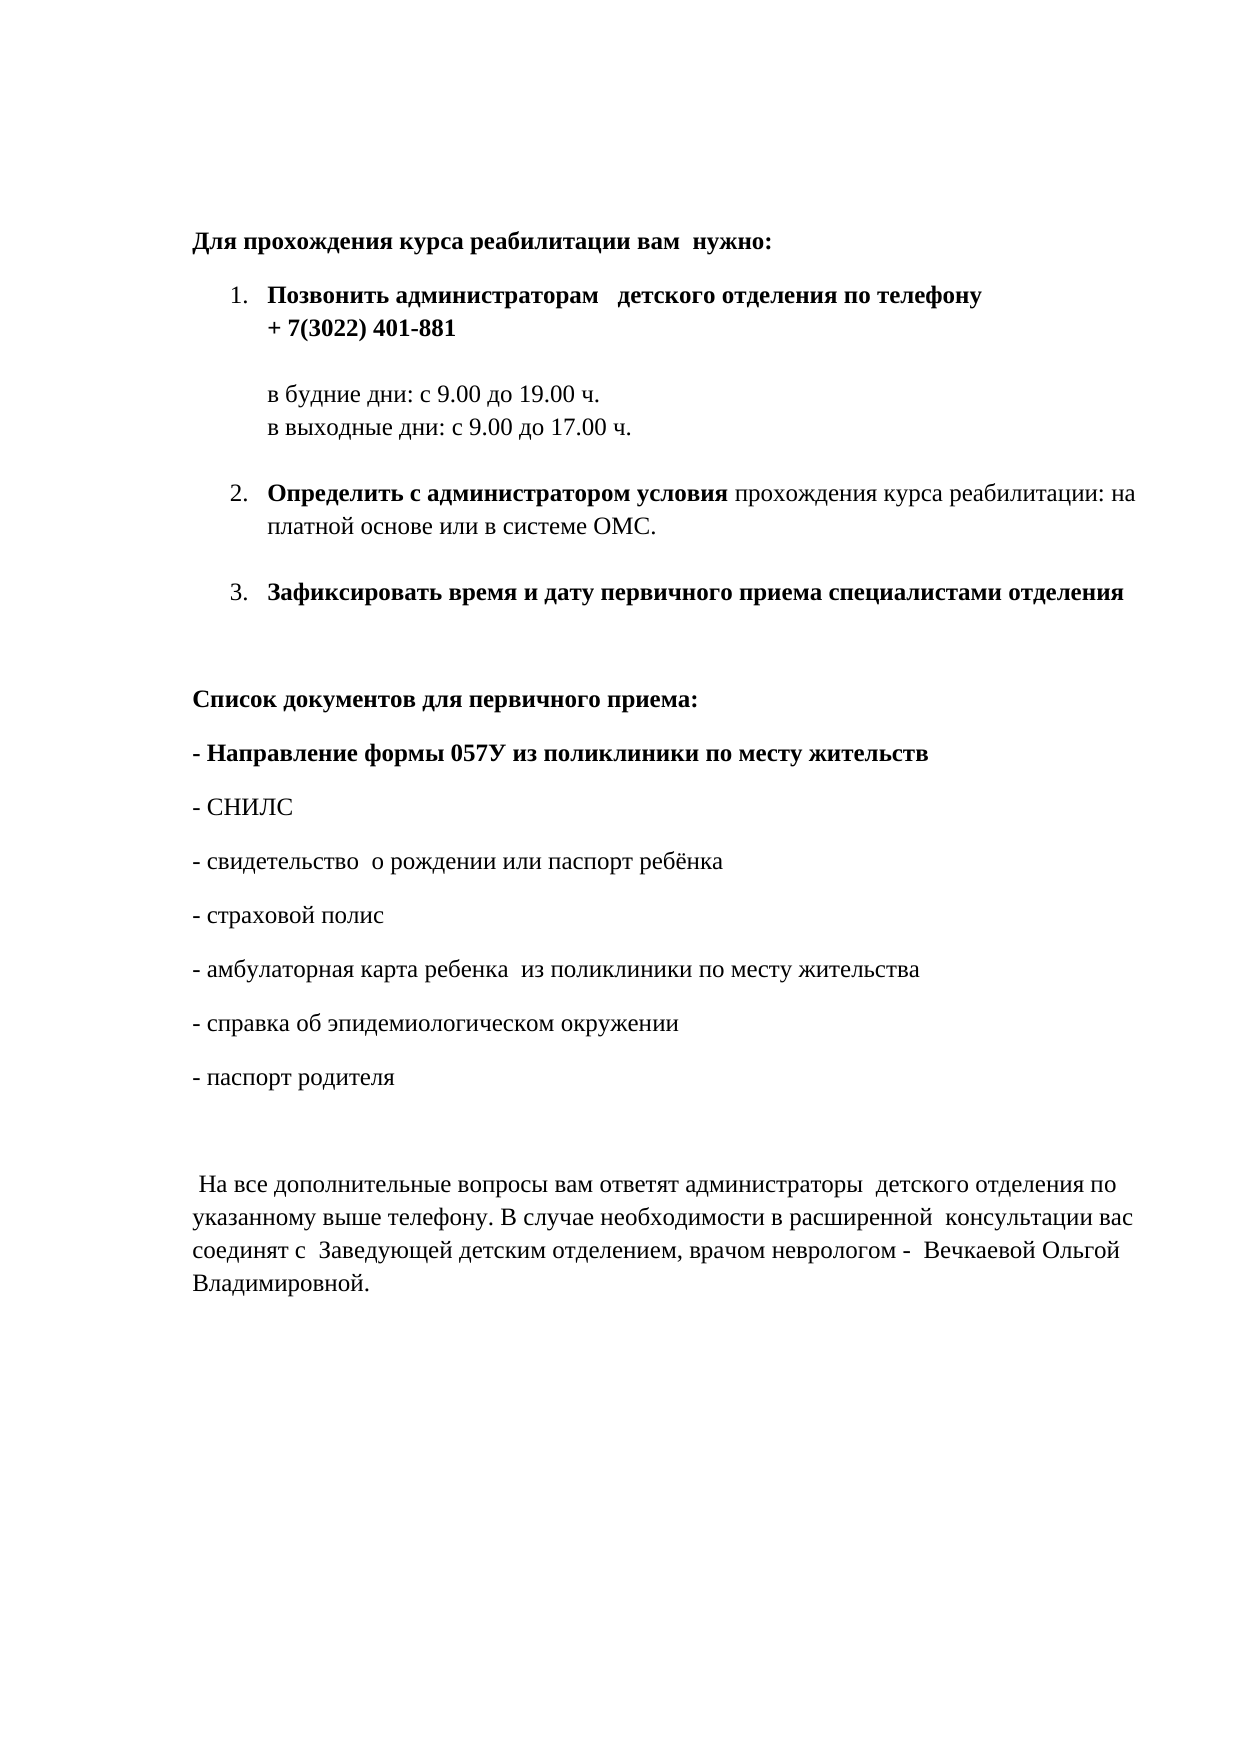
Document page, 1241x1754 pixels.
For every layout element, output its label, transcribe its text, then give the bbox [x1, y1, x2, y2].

text - СНИЛС [192, 792, 1152, 821]
list Зафиксировать время и дату первичного приема специалистами отделения [229, 577, 1152, 606]
text Для прохождения курса реабилитации вам нужно: [192, 226, 1152, 254]
text Список документов для первичного приема: [192, 684, 1152, 713]
list Позвонить администраторам детского отделения по телефону [229, 280, 1152, 308]
list + 7(3022) 401-881 [267, 313, 1152, 341]
text - амбулаторная карта ребенка из поликлиники по месту жительства [192, 954, 1152, 983]
list Определить с администратором условия прохождения курса реабилитации: на платной основе или в системе ОМС. [229, 478, 1152, 539]
list в выходные дни: с 9.00 до 17.00 ч. [267, 412, 1152, 441]
text - страховой полис [192, 900, 1152, 929]
list в будние дни: с 9.00 до 19.00 ч. [267, 379, 1152, 407]
text - паспорт родителя [192, 1062, 1152, 1090]
text На все дополнительные вопросы вам ответят администраторы детского отделения по указанному выше телефону. В случае необходимости в расширенной консультации вас соединят с Заведующей детским отделением, врачом неврологом - Вечкаевой Ольгой Владимировной. [192, 1169, 1152, 1297]
text - свидетельство о рождении или паспорт ребёнка [192, 846, 1152, 875]
text - справка об эпидемиологическом окружении [192, 1008, 1152, 1036]
text - Направление формы 057У из поликлиники по месту жительств [192, 738, 1152, 767]
